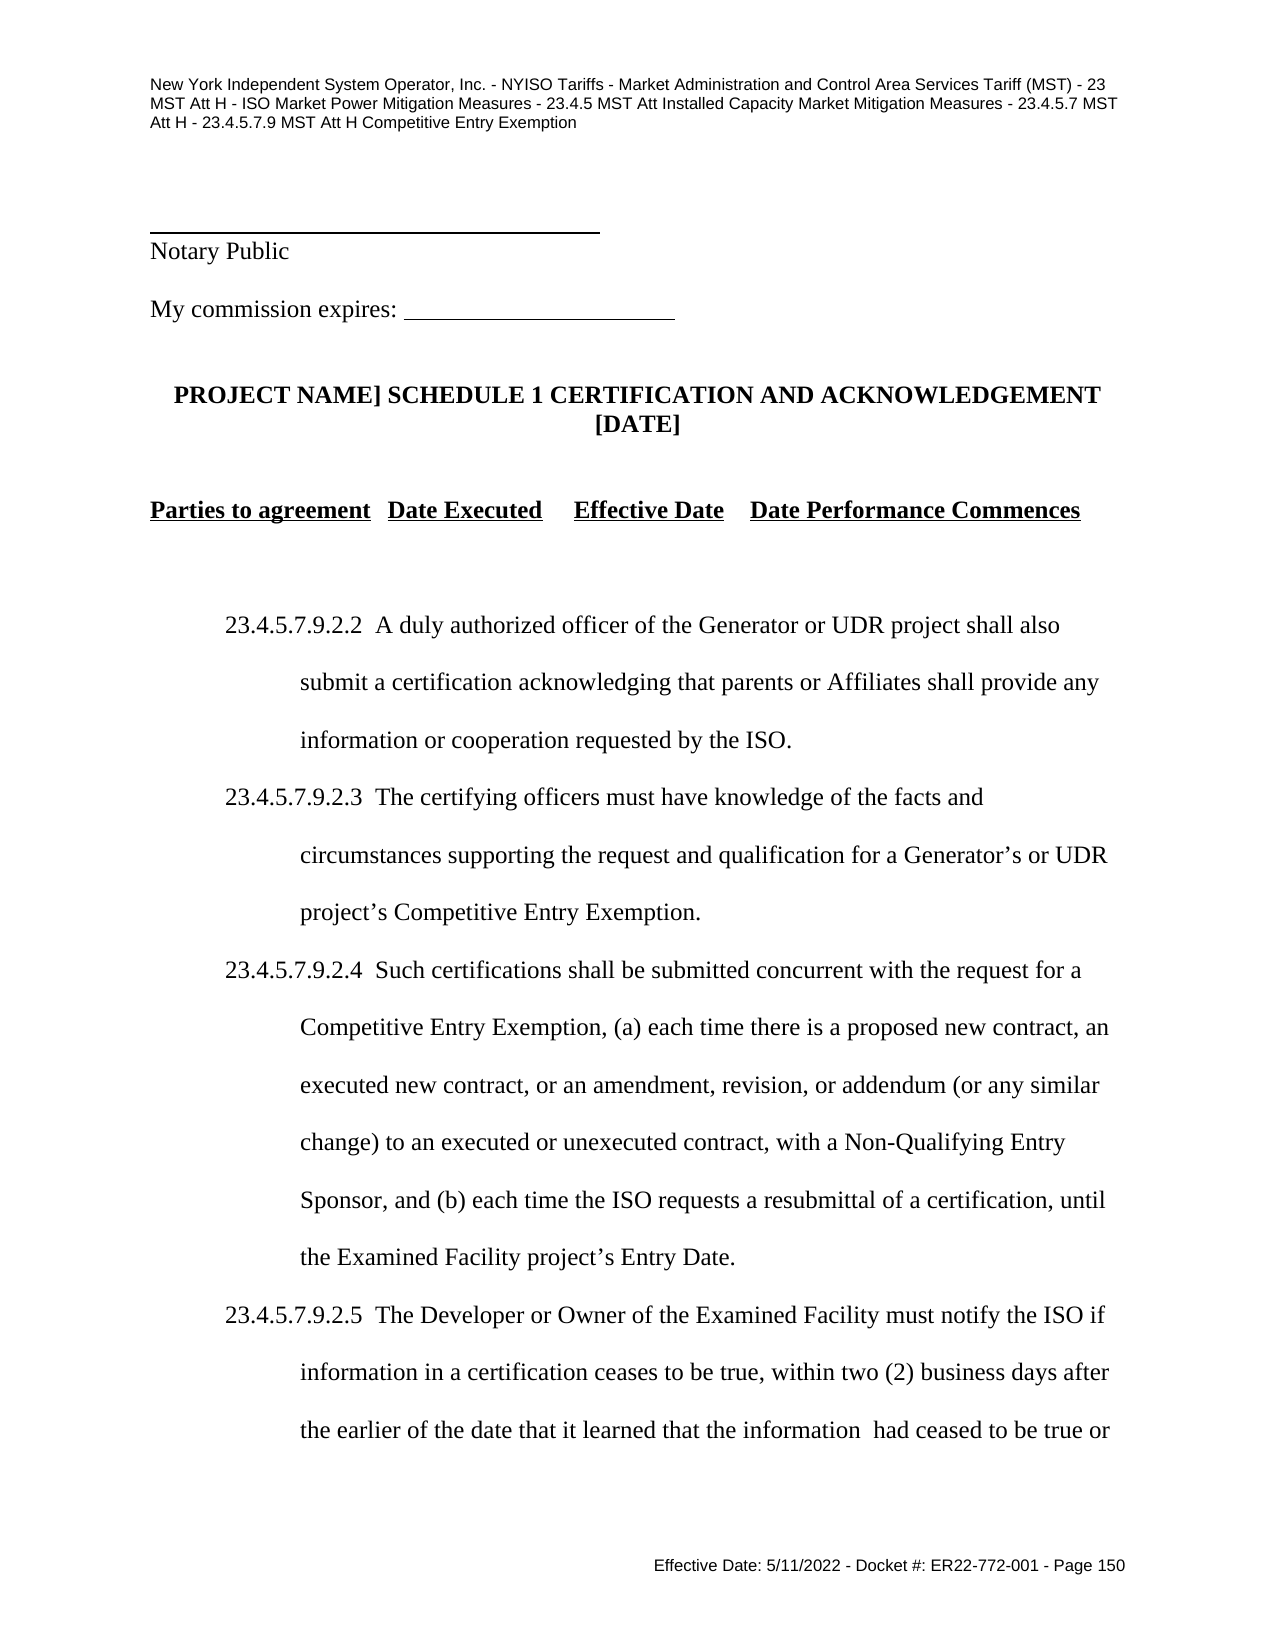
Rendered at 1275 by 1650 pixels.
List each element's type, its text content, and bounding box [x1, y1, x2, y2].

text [225, 1300, 1125, 1444]
text PROJECT NAME] SCHEDULE 1 CERTIFICATION AND ACKNOWLEDGEMENT [150, 380, 1125, 409]
text 23.4.5.7.9.2.3 The certifying officers must have knowledge of the facts and circumstances supporting the request and qualification for a Generator’s or UDR project’s Competitive Entry Exemption. [225, 782, 1125, 926]
text Notary Public [150, 236, 1125, 265]
text Parties to agreement Date Executed Effective Date Date Performance Commences [150, 495, 1125, 524]
text 23.4.5.7.9.2.4 Such certifications shall be submitted concurrent with the request for a Competitive Entry Exemption, (a) each time there is a proposed new contract, an executed new contract, or an amendment, revision, or addendum (or any similar change) to an executed or unexecuted contract, with a Non-Qualifying Entry Sponsor, and (b) each time the ISO requests a resubmittal of a certification, until the Examined Facility project’s Entry Date. [225, 955, 1125, 1271]
text 23.4.5.7.9.2.2 A duly authorized officer of the Generator or UDR project shall also submit a certification acknowledging that parents or Affiliates shall provide any information or cooperation requested by the ISO. [225, 610, 1125, 754]
text [DATE] [150, 409, 1125, 437]
text My commission expires: [150, 294, 1125, 322]
